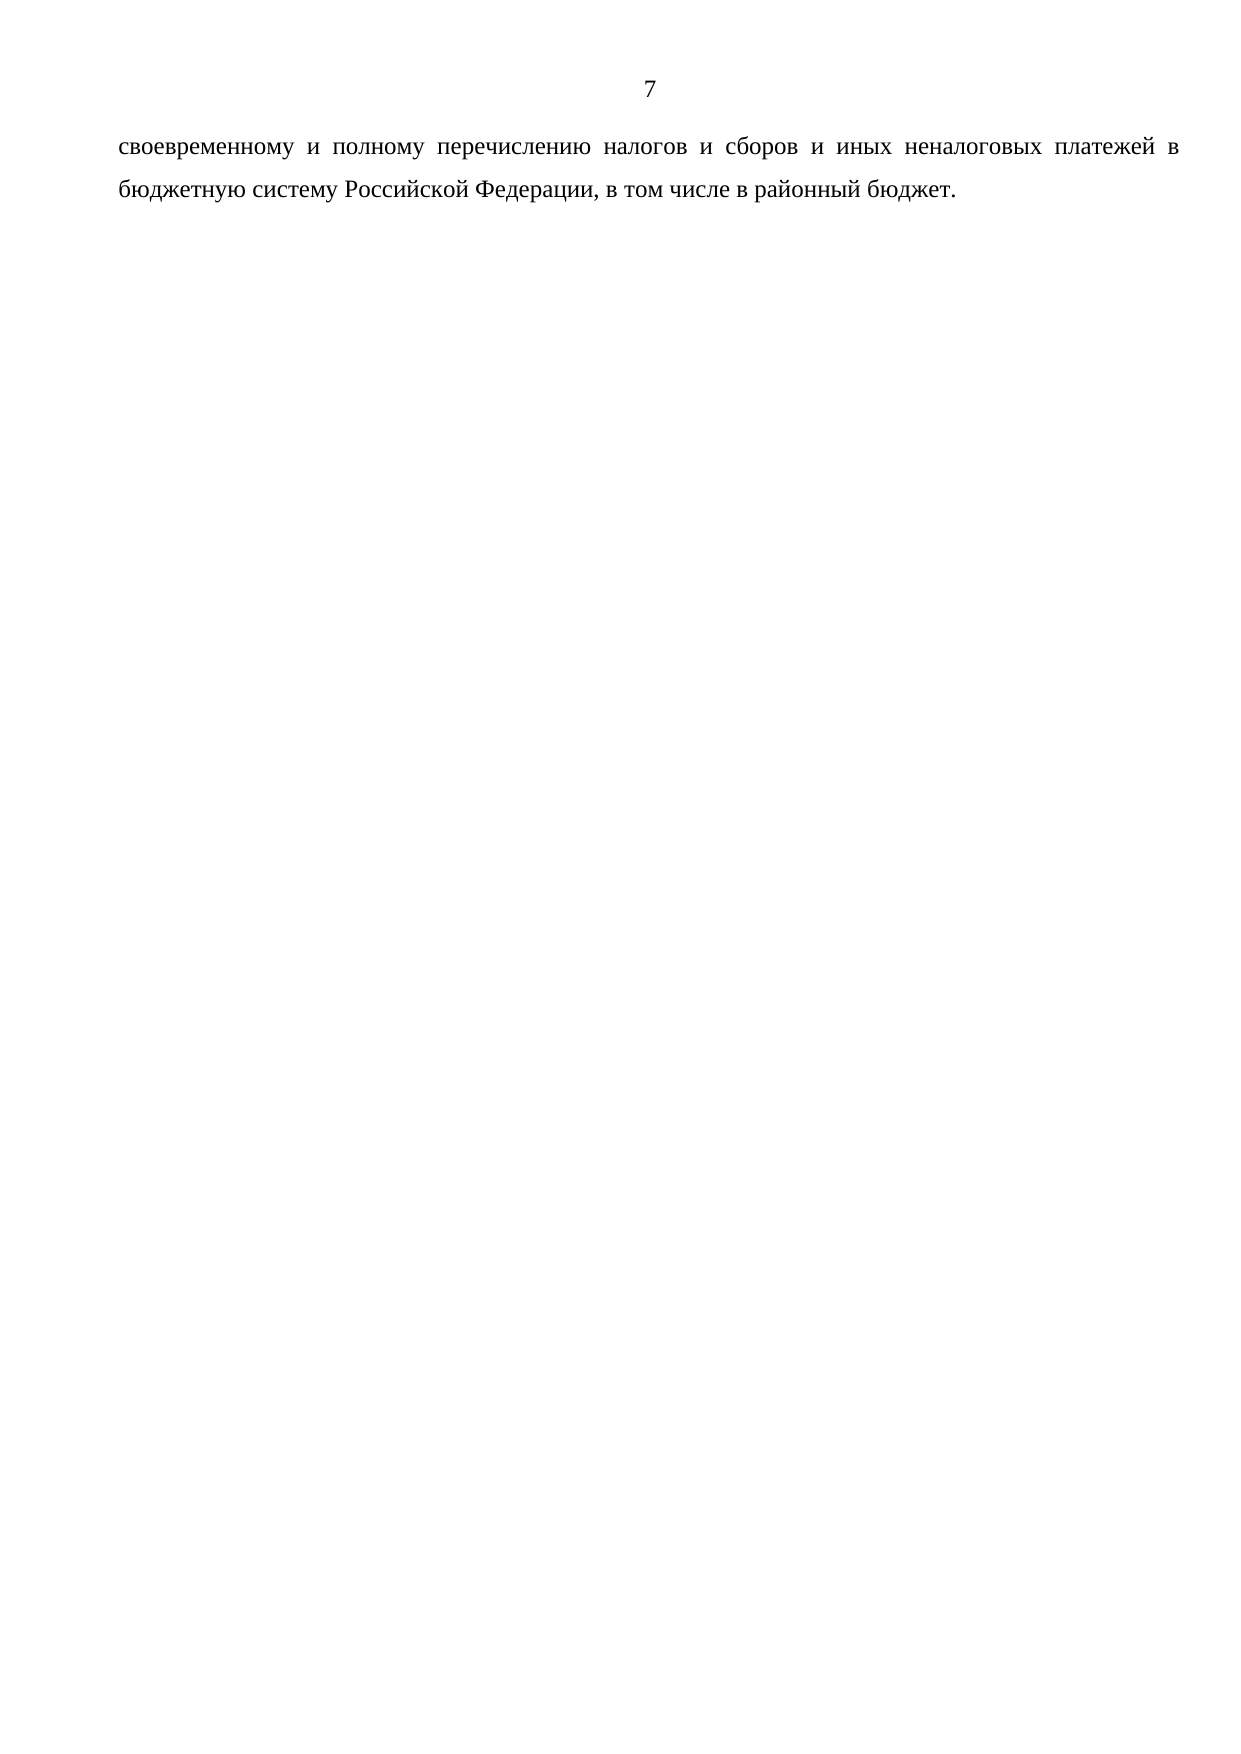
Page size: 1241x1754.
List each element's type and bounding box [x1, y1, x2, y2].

text [118, 131, 1181, 203]
